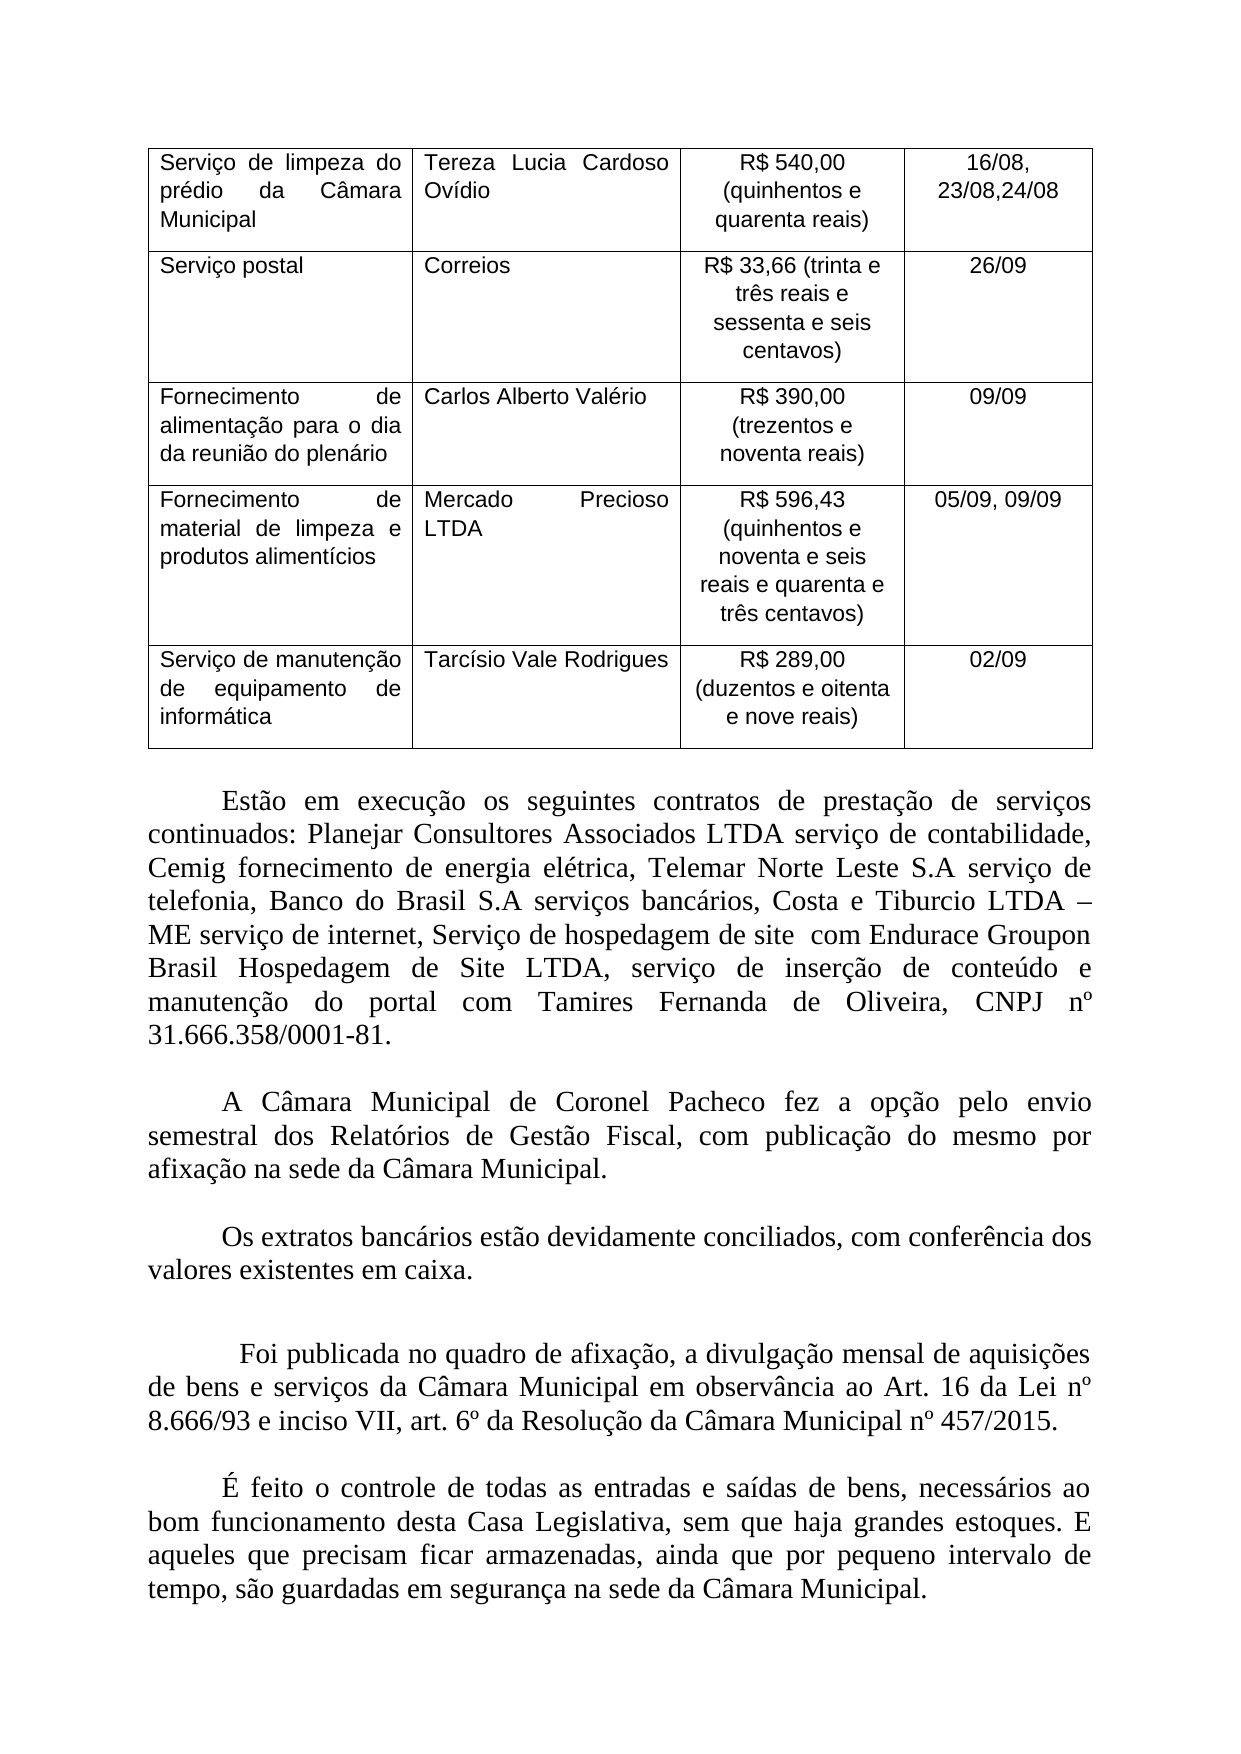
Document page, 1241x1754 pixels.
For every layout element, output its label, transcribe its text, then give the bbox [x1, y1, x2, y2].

table_cell 02/09 [905, 646, 1092, 748]
text A Câmara Municipal de Coronel Pacheco fez a opção pelo envio semestral dos Relatórios de Gestão Fiscal, com publicação do mesmo por afixação na sede da Câmara Municipal. [148, 1084, 1092, 1185]
table_cell R$ 596,43 (quinhentos e noventa e seis reais e quarenta e três centavos) [681, 486, 904, 645]
table_cell Tereza Lucia Cardoso Ovídio [413, 149, 680, 251]
text Foi publicada no quadro de afixação, a divulgação mensal de aquisições de bens e serviços da Câmara Municipal em observância ao Art. 16 da Lei nº 8.666/93 e inciso VII, art. 6º da Resolução da Câmara Municipal nº 457/2015. [148, 1336, 1092, 1437]
table_cell Serviço de limpeza do prédio da Câmara Municipal [149, 149, 412, 251]
table_cell R$ 289,00 (duzentos e oitenta e nove reais) [681, 646, 904, 748]
text É feito o controle de todas as entradas e saídas de bens, necessários ao bom funcionamento desta Casa Legislativa, sem que haja grandes estoques. E aqueles que precisam ficar armazenadas, ainda que por pequeno intervalo de tempo, são guardadas em segurança na sede da Câmara Municipal. [148, 1470, 1092, 1604]
table_cell Serviço postal [149, 252, 412, 382]
table_cell 26/09 [905, 252, 1092, 382]
table_cell Carlos Alberto Valério [413, 383, 680, 485]
text Estão em execução os seguintes contratos de prestação de serviços continuados: Planejar Consultores Associados LTDA serviço de contabilidade, Cemig fornecimento de energia elétrica, Telemar Norte Leste S.A serviço de telefonia, Banco do Brasil S.A serviços bancários, Costa e Tiburcio LTDA – ME serviço de internet, Serviço de hospedagem de site com Endurace Groupon Brasil Hospedagem de Site LTDA, serviço de inserção de conteúdo e manutenção do portal com Tamires Fernanda de Oliveira, CNPJ nº 31.666.358/0001-81. [148, 783, 1092, 1051]
table_cell 05/09, 09/09 [905, 486, 1092, 645]
table_cell 16/08, 23/08,24/08 [905, 149, 1092, 251]
table_cell Correios [413, 252, 680, 382]
table_cell R$ 33,66 (trinta e três reais e sessenta e seis centavos) [681, 252, 904, 382]
table_cell 09/09 [905, 383, 1092, 485]
table_cell Mercado Precioso LTDA [413, 486, 680, 645]
table_cell R$ 390,00 (trezentos e noventa reais) [681, 383, 904, 485]
text Os extratos bancários estão devidamente conciliados, com conferência dos valores existentes em caixa. [148, 1219, 1092, 1286]
table_cell R$ 540,00 (quinhentos e quarenta reais) [681, 149, 904, 251]
table_cell Serviço de manutenção de equipamento de informática [149, 646, 412, 748]
table_cell Tarcísio Vale Rodrigues [413, 646, 680, 748]
table_cell Fornecimento de material de limpeza e produtos alimentícios [149, 486, 412, 645]
table_cell Fornecimento de alimentação para o dia da reunião do plenário [149, 383, 412, 485]
